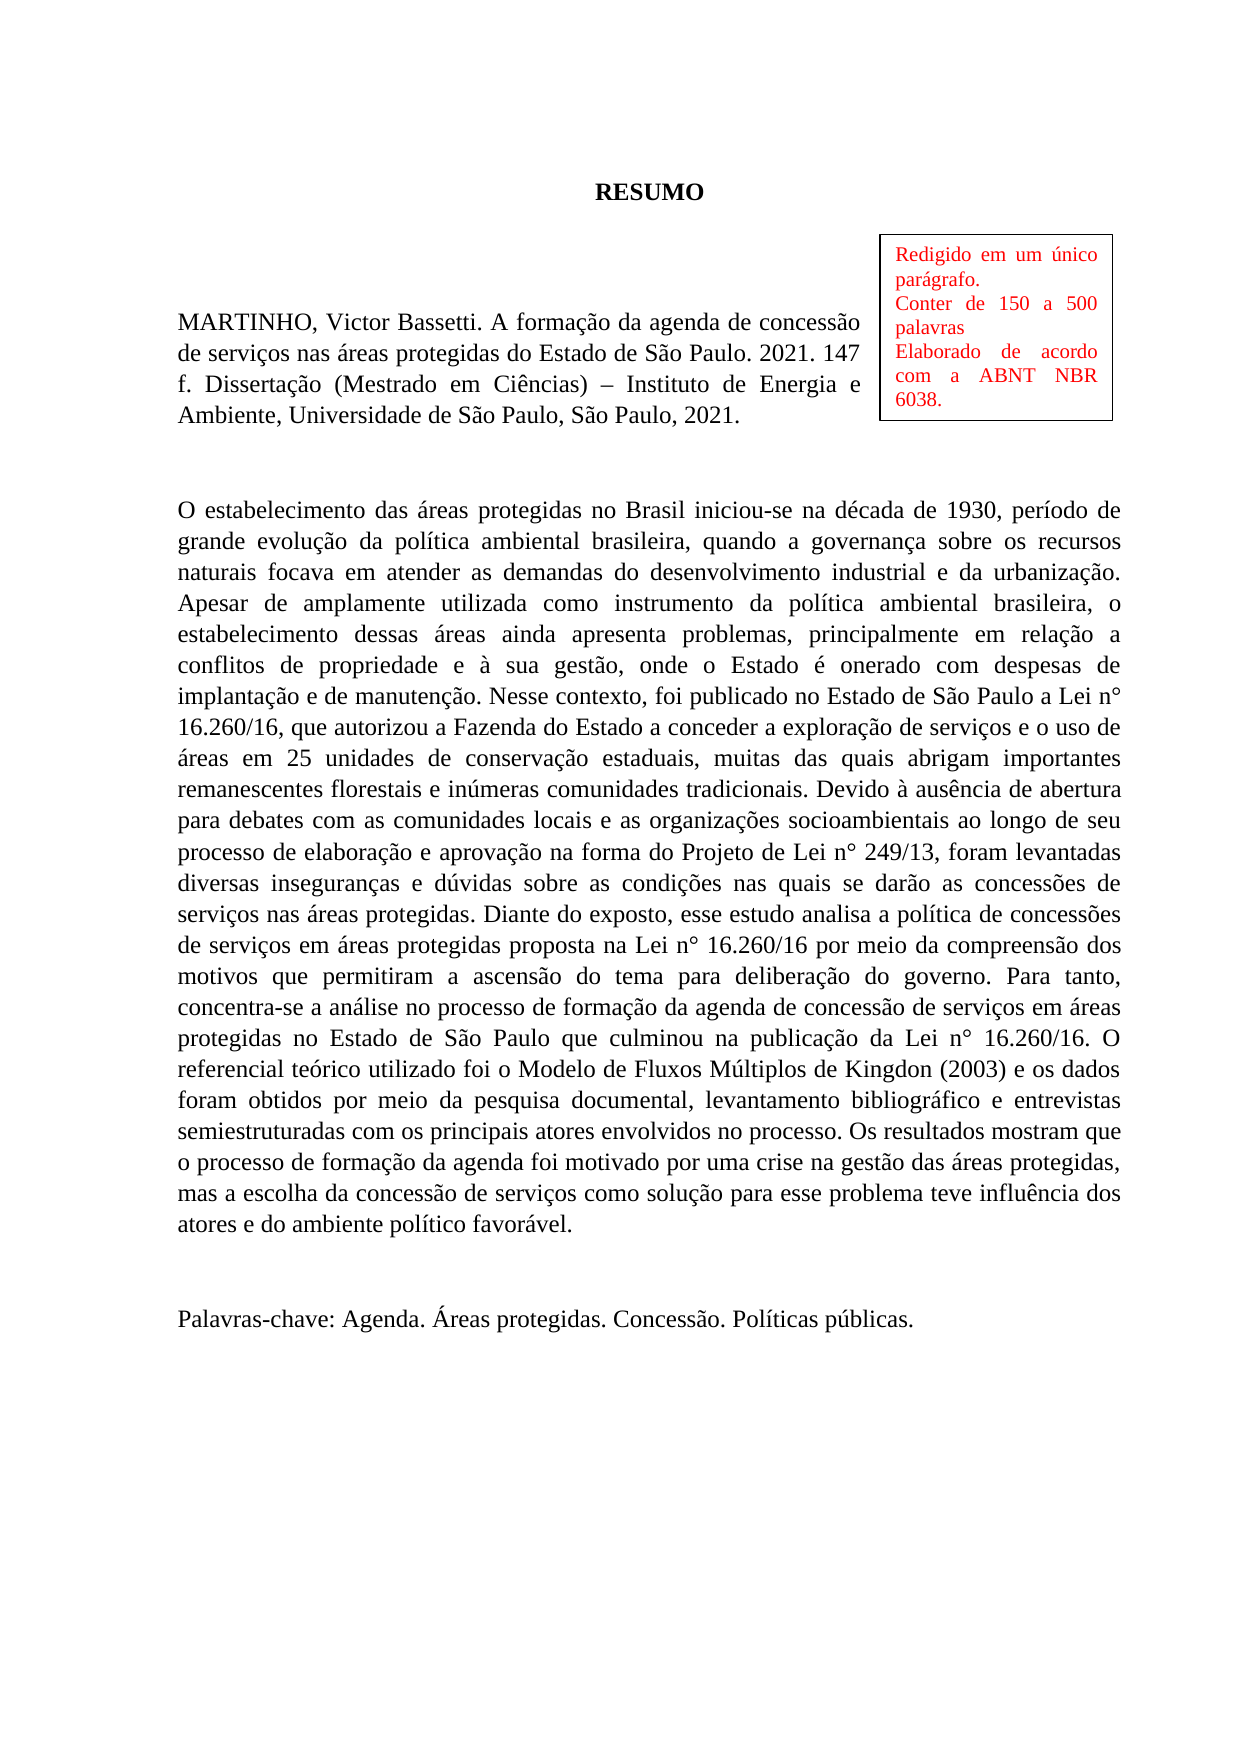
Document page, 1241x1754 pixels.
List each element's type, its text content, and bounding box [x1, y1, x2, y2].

text Palavras-chave: Agenda. Áreas protegidas. Concessão. Políticas públicas. [177, 1304, 1122, 1333]
subtitle RESUMO [177, 177, 1122, 206]
text MARTINHO, Victor Bassetti. A formação da agenda de concessão de serviços nas áreas protegidas do Estado de São Paulo. 2021. 147 f. Dissertação (Mestrado em Ciências) – Instituto de Energia e Ambiente, Universidade de São Paulo, São Paulo, 2021. [177, 307, 1122, 428]
text O estabelecimento das áreas protegidas no Brasil iniciou-se na década de 1930, período de grande evolução da política ambiental brasileira, quando a governança sobre os recursos naturais focava em atender as demandas do desenvolvimento industrial e da urbanização. Apesar de amplamente utilizada como instrumento da política ambiental brasileira, o estabelecimento dessas áreas ainda apresenta problemas, principalmente em relação a conflitos de propriedade e à sua gestão, onde o Estado é onerado com despesas de implantação e de manutenção. Nesse contexto, foi publicado no Estado de São Paulo a Lei n° 16.260/16, que autorizou a Fazenda do Estado a conceder a exploração de serviços e o uso de áreas em 25 unidades de conservação estaduais, muitas das quais abrigam importantes remanescentes florestais e inúmeras comunidades tradicionais. Devido à ausência de abertura para debates com as comunidades locais e as organizações socioambientais ao longo de seu processo de elaboração e aprovação na forma do Projeto de Lei n° 249/13, foram levantadas diversas inseguranças e dúvidas sobre as condições nas quais se darão as concessões de serviços nas áreas protegidas. Diante do exposto, esse estudo analisa a política de concessões de serviços em áreas protegidas proposta na Lei n° 16.260/16 por meio da compreensão dos motivos que permitiram a ascensão do tema para deliberação do governo. Para tanto, concentra-se a análise no processo de formação da agenda de concessão de serviços em áreas protegidas no Estado de São Paulo que culminou na publicação da Lei n° 16.260/16. O referencial teórico utilizado foi o Modelo de Fluxos Múltiplos de Kingdon (2003) e os dados foram obtidos por meio da pesquisa documental, levantamento bibliográfico e entrevistas semiestruturadas com os principais atores envolvidos no processo. Os resultados mostram que o processo de formação da agenda foi motivado por uma crise na gestão das áreas protegidas, mas a escolha da concessão de serviços como solução para esse problema teve influência dos atores e do ambiente político favorável. [177, 495, 1122, 1238]
